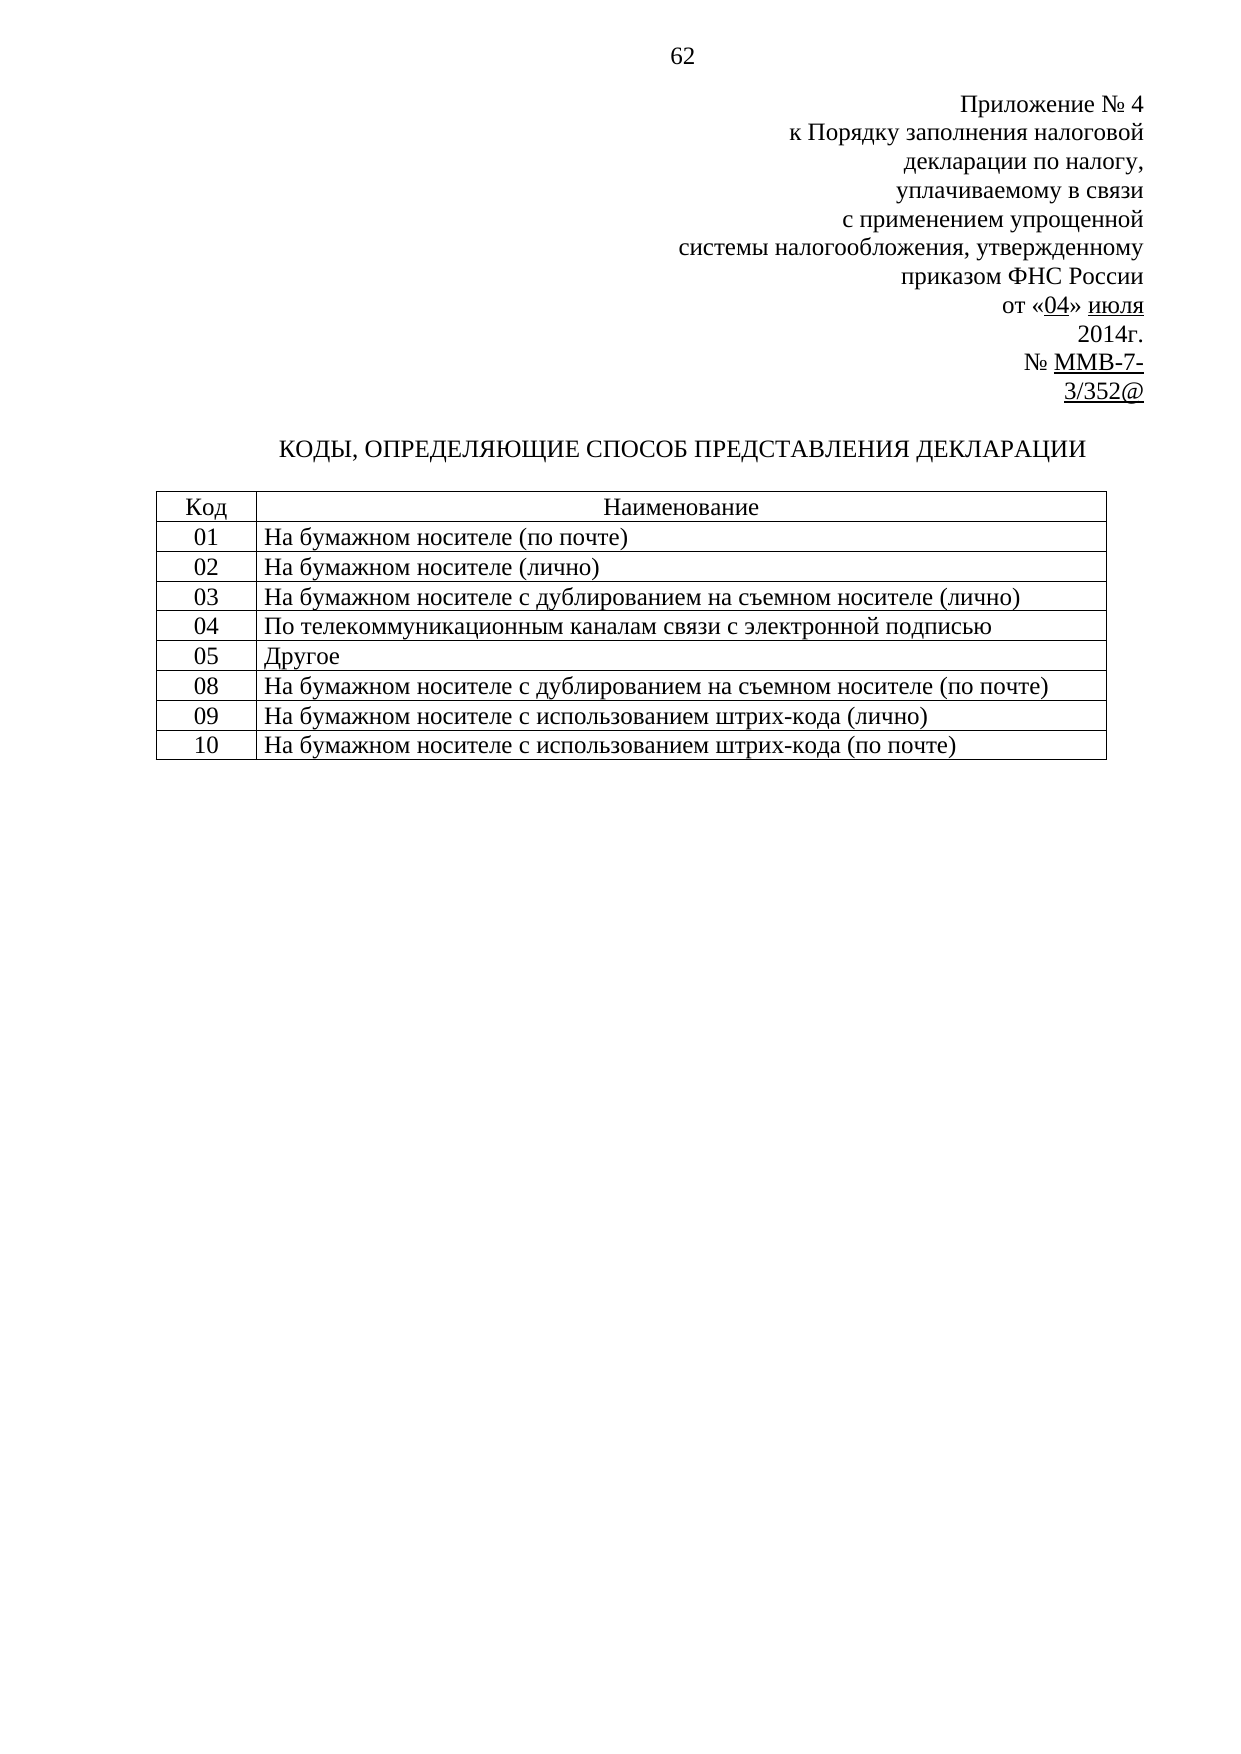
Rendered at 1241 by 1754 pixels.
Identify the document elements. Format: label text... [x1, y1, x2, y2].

table_cell На бумажном носителе с дублированием на съемном носителе (по почте) [257, 671, 1106, 700]
text уплачиваемому в связи [148, 175, 1144, 204]
table_cell На бумажном носителе (по почте) [257, 522, 1106, 551]
table_cell На бумажном носителе с использованием штрих-кода (лично) [257, 701, 1106, 729]
table_cell 10 [157, 731, 256, 759]
table_cell 09 [157, 701, 256, 729]
text к Порядку заполнения налоговой [148, 117, 1144, 146]
table_cell 04 [157, 611, 256, 640]
text декларации по налогу, [148, 146, 1144, 175]
text № ММВ-7-3/352@ [148, 347, 1144, 405]
text с применением упрощенной [148, 204, 1144, 232]
table_cell 03 [157, 582, 256, 610]
table_cell Другое [257, 641, 1106, 670]
text Приложение № 4 [148, 89, 1144, 117]
table_cell 08 [157, 671, 256, 700]
table_header Код [157, 492, 256, 521]
table_cell На бумажном носителе (лично) [257, 552, 1106, 581]
text приказом ФНС России [148, 261, 1144, 290]
table_cell На бумажном носителе с использованием штрих-кода (по почте) [257, 731, 1106, 759]
table_header Наименование [257, 492, 1106, 521]
text от «04» июля 2014г. [148, 290, 1144, 347]
table_cell 05 [157, 641, 256, 670]
table_cell По телекоммуникационным каналам связи с электронной подписью [257, 611, 1106, 640]
table_cell 01 [157, 522, 256, 551]
text системы налогообложения, утвержденному [148, 232, 1144, 261]
table_cell На бумажном носителе с дублированием на съемном носителе (лично) [257, 582, 1106, 610]
table_cell 02 [157, 552, 256, 581]
text КОДЫ, ОПРЕДЕЛЯЮЩИЕ СПОСОБ ПРЕДСТАВЛЕНИЯ ДЕКЛАРАЦИИ [148, 434, 1144, 462]
